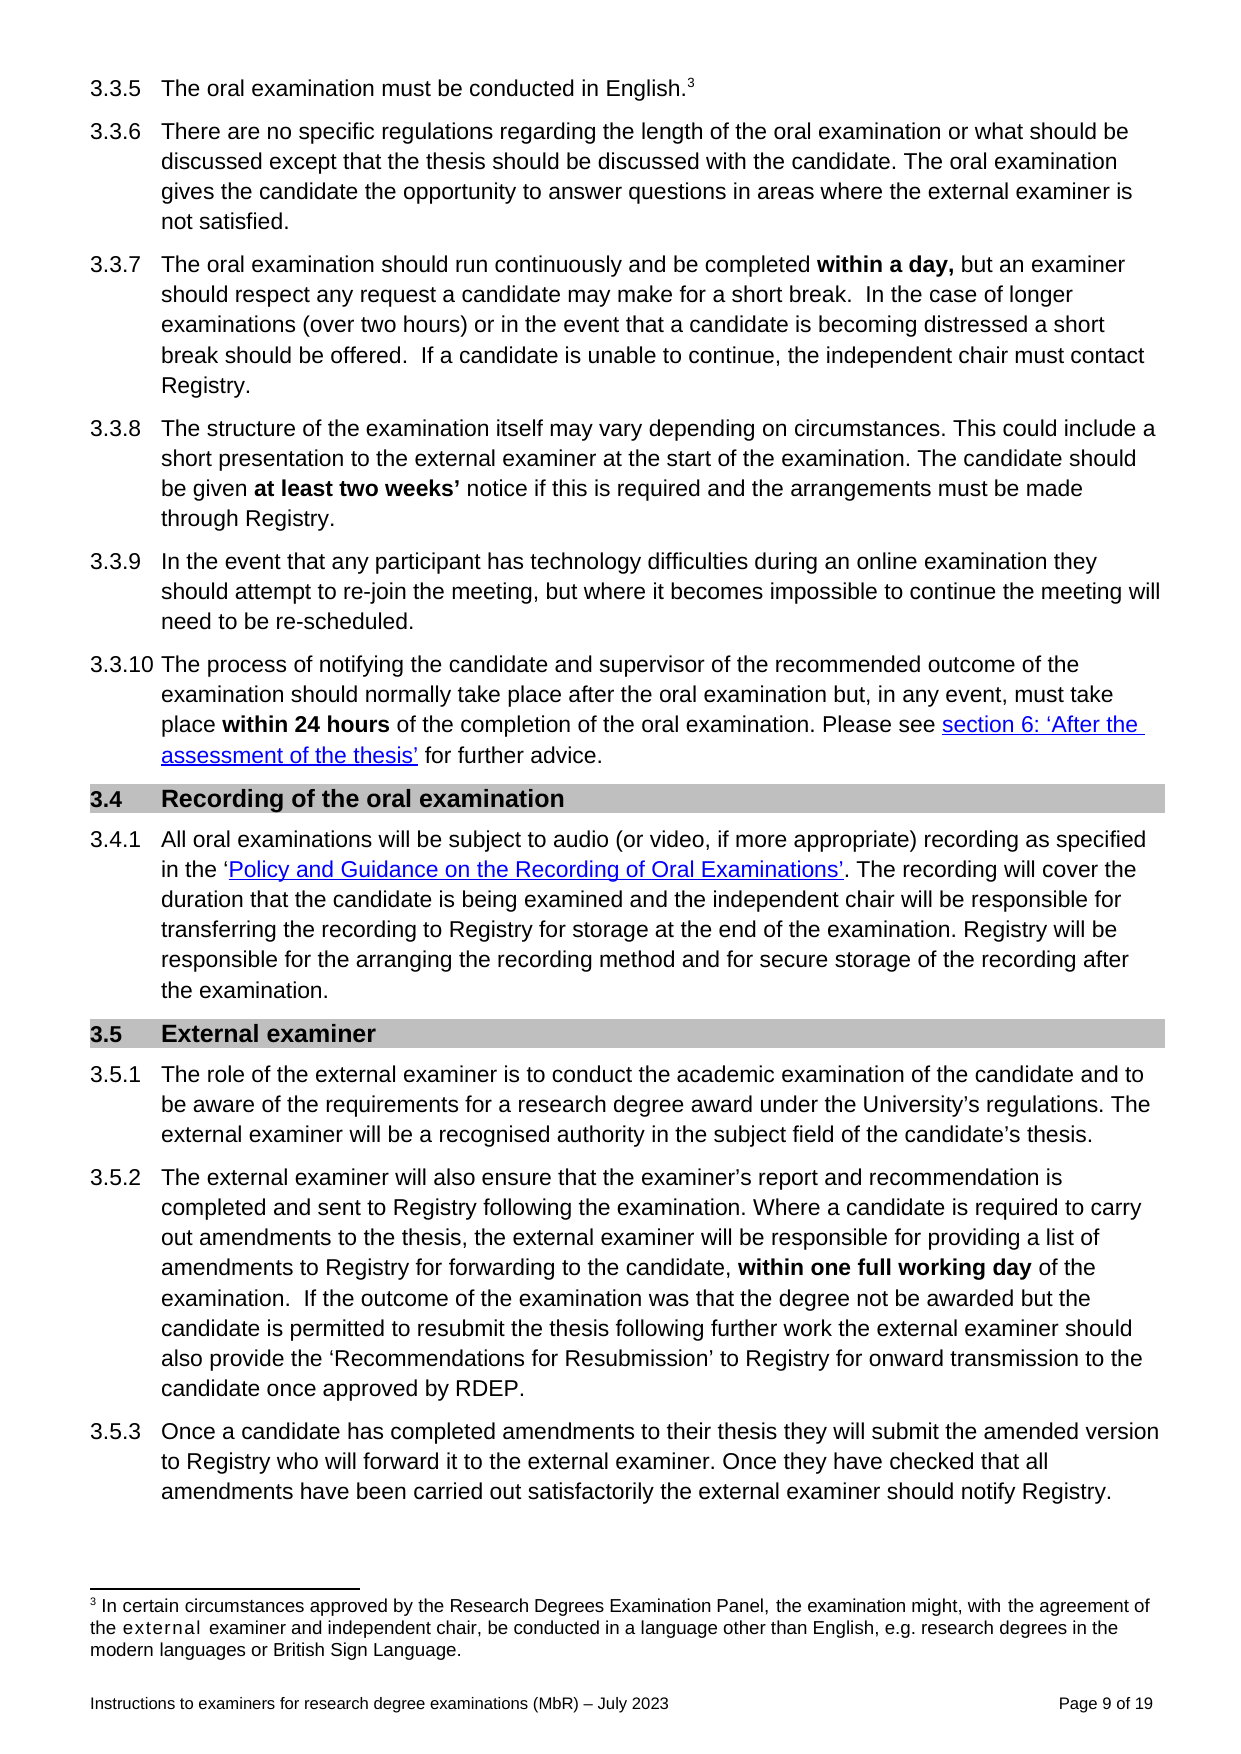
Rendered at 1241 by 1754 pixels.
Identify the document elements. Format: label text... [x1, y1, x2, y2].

list The process of notifying the candidate and supervisor of the recommended outcome of the examination should normally take place after the oral examination but, in any event, must take place within 24 hours of the completion of the oral examination. Please see section 6: ‘After the assessment of the thesis’ for further advice. [90, 651, 1165, 768]
list There are no specific regulations regarding the length of the oral examination or what should be discussed except that the thesis should be discussed with the candidate. The oral examination gives the candidate the opportunity to answer questions in areas where the external examiner is not satisfied. [90, 118, 1165, 235]
list Once a candidate has completed amendments to their thesis they will submit the amended version to Registry who will forward it to the external examiner. Once they have checked that all amendments have been carried out satisfactorily the external examiner should notify Registry. [90, 1418, 1165, 1505]
list The oral examination must be conducted in English. [90, 75, 1165, 101]
list The external examiner will also ensure that the examiner’s report and recommendation is completed and sent to Registry following the examination. Where a candidate is required to carry out amendments to the thesis, the external examiner will be responsible for providing a list of amendments to Registry for forwarding to the candidate, within one full working day of the examination. If the outcome of the examination was that the degree not be awarded but the candidate is permitted to resubmit the thesis following further work the external examiner should also provide the ‘Recommendations for Resubmission’ to Registry for onward transmission to the candidate once approved by RDEP. [90, 1164, 1165, 1402]
list The structure of the examination itself may vary depending on circumstances. This could include a short presentation to the external examiner at the start of the examination. The candidate should be given at least two weeks’ notice if this is required and the arrangements must be made through Registry. [90, 414, 1165, 532]
list The role of the external examiner is to conduct the academic examination of the candidate and to be aware of the requirements for a research degree award under the University’s regulations. The external examiner will be a recognised authority in the subject field of the candidate’s thesis. [90, 1061, 1165, 1147]
subtitle Recording of the oral examination [90, 784, 1165, 813]
list In the event that any participant has technology difficulties during an online examination they should attempt to re-join the meeting, but where it becomes impossible to continue the meeting will need to be re-scheduled. [90, 548, 1165, 635]
list All oral examinations will be subject to audio (or video, if more appropriate) recording as specified in the ‘Policy and Guidance on the Recording of Oral Examinations’. The recording will cover the duration that the candidate is being examined and the independent chair will be responsible for transferring the recording to Registry for storage at the end of the examination. Registry will be responsible for the arranging the recording method and for secure storage of the recording after the examination. [90, 826, 1165, 1003]
list The oral examination should run continuously and be completed within a day, but an examiner should respect any request a candidate may make for a short break. In the case of longer examinations (over two hours) or in the event that a candidate is becoming distressed a short break should be offered. If a candidate is unable to continue, the independent chair must contact Registry. [90, 251, 1165, 398]
subtitle External examiner [90, 1019, 1165, 1048]
